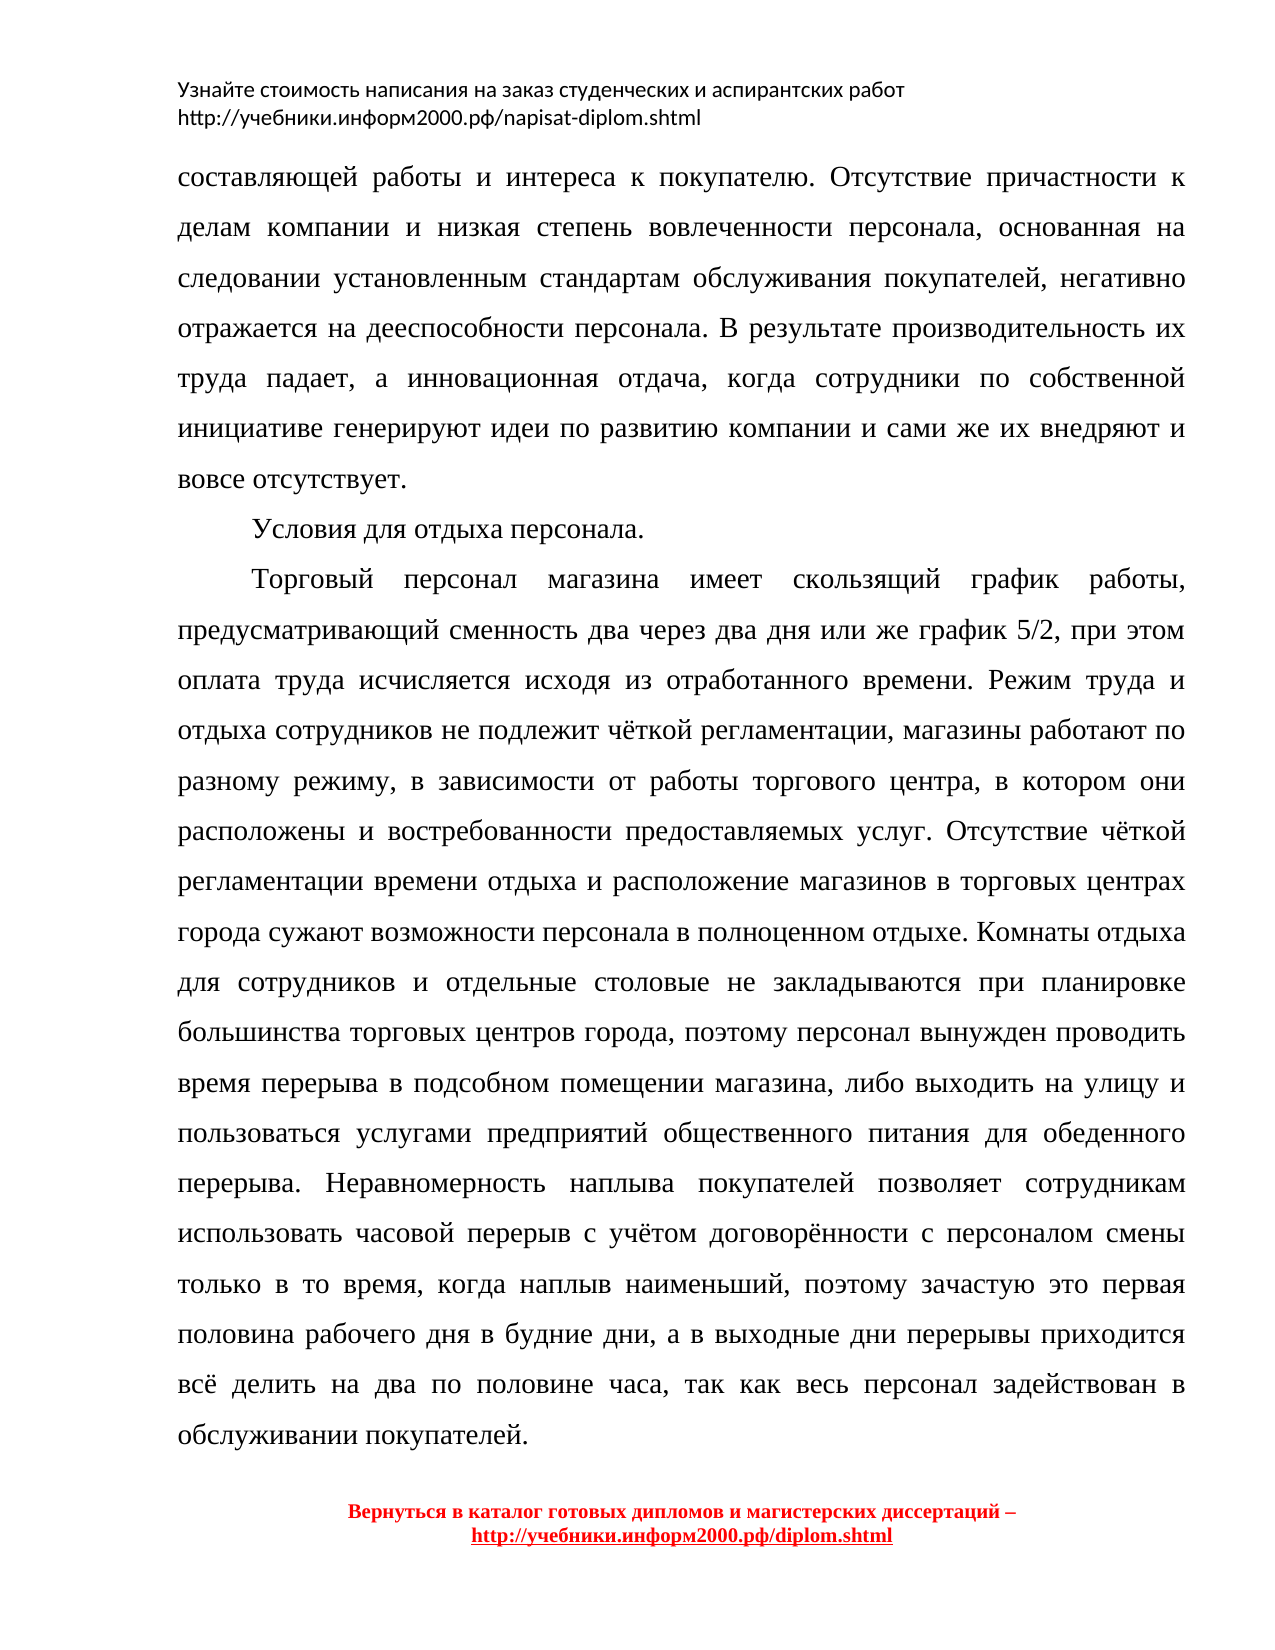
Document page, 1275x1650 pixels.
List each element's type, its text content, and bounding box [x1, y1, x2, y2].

text Условия для отдыха персонала. [177, 511, 1186, 545]
text Торговый персонал магазина имеет скользящий график работы, предусматривающий сменность два через два дня или же график 5/2, при этом оплата труда исчисляется исходя из отработанного времени. Режим труда и отдыха сотрудников не подлежит чёткой регламентации, магазины работают по разному режиму, в зависимости от работы торгового центра, в котором они расположены и востребованности предоставляемых услуг. Отсутствие чёткой регламентации времени отдыха и расположение магазинов в торговых центрах города сужают возможности персонала в полноценном отдыхе. Комнаты отдыха для сотрудников и отдельные столовые не закладываются при планировке большинства торговых центров города, поэтому персонал вынужден проводить время перерыва в подсобном помещении магазина, либо выходить на улицу и пользоваться услугами предприятий общественного питания для обеденного перерыва. Неравномерность наплыва покупателей позволяет сотрудникам использовать часовой перерыв с учётом договорённости с персоналом смены только в то время, когда наплыв наименьший, поэтому зачастую это первая половина рабочего дня в будние дни, а в выходные дни перерывы приходится всё делить на два по половине часа, так как весь персонал задействован в обслуживании покупателей. [177, 562, 1186, 1450]
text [177, 159, 1186, 494]
